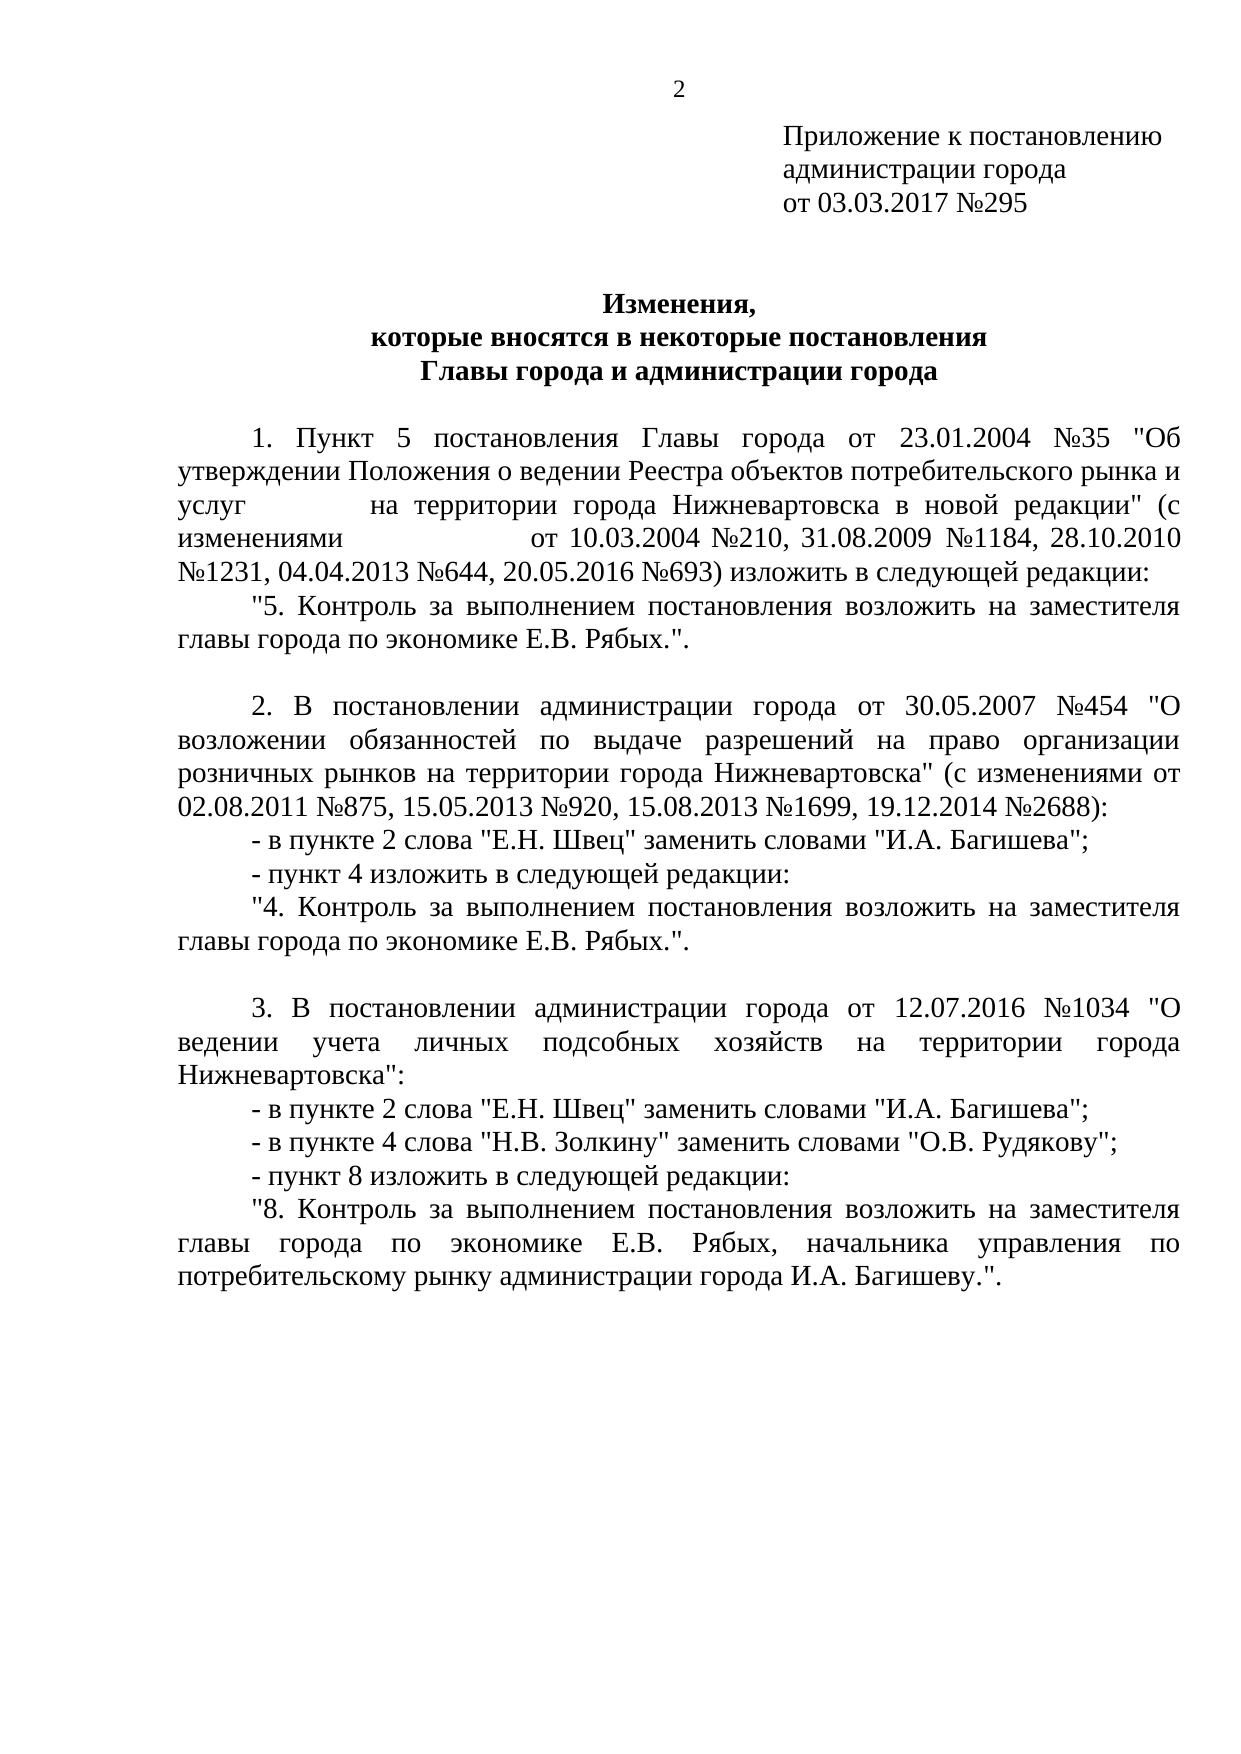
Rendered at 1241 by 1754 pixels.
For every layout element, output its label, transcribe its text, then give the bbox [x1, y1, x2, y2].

text "5. Контроль за выполнением постановления возложить на заместителя главы города по экономике Е.В. Рябых.". [177, 588, 1181, 655]
text от 03.03.2017 №295 [177, 185, 1181, 219]
text Приложение к постановлению [177, 118, 1181, 152]
text 3. В постановлении администрации города от 12.07.2016 №1034 "О ведении учета личных подсобных хозяйств на территории города Нижневартовска": [177, 990, 1181, 1091]
text - в пункте 2 слова "Е.Н. Швец" заменить словами "И.А. Багишева"; [177, 1091, 1181, 1124]
text - в пункте 2 слова "Е.Н. Швец" заменить словами "И.А. Багишева"; [177, 822, 1181, 856]
text 1. Пункт 5 постановления Главы города от 23.01.2004 №35 "Об утверждении Положения о ведении Реестра объектов потребительского рынка и услуг на территории города Нижневартовска в новой редакции" (с изменениями от 10.03.2004 №210, 31.08.2009 №1184, 28.10.2010 №1231, 04.04.2013 №644, 20.05.2016 №693) изложить в следующей редакции: [177, 420, 1181, 588]
text - в пункте 4 слова "Н.В. Золкину" заменить словами "О.В. Рудякову"; [177, 1124, 1181, 1158]
text администрации города [177, 152, 1181, 185]
text 2. В постановлении администрации города от 30.05.2007 №454 "О возложении обязанностей по выдаче разрешений на право организации розничных рынков на территории города Нижневартовска" (с изменениями от 02.08.2011 №875, 15.05.2013 №920, 15.08.2013 №1699, 19.12.2014 №2688): [177, 688, 1181, 822]
text которые вносятся в некоторые постановления [177, 319, 1181, 353]
text Главы города и администрации города [177, 353, 1181, 386]
text - пункт 8 изложить в следующей редакции: [177, 1158, 1181, 1191]
text Изменения, [177, 286, 1181, 319]
text - пункт 4 изложить в следующей редакции: [177, 856, 1181, 889]
text "4. Контроль за выполнением постановления возложить на заместителя главы города по экономике Е.В. Рябых.". [177, 889, 1181, 957]
text "8. Контроль за выполнением постановления возложить на заместителя главы города по экономике Е.В. Рябых, начальника управления по потребительскому рынку администрации города И.А. Багишеву.". [177, 1191, 1181, 1292]
